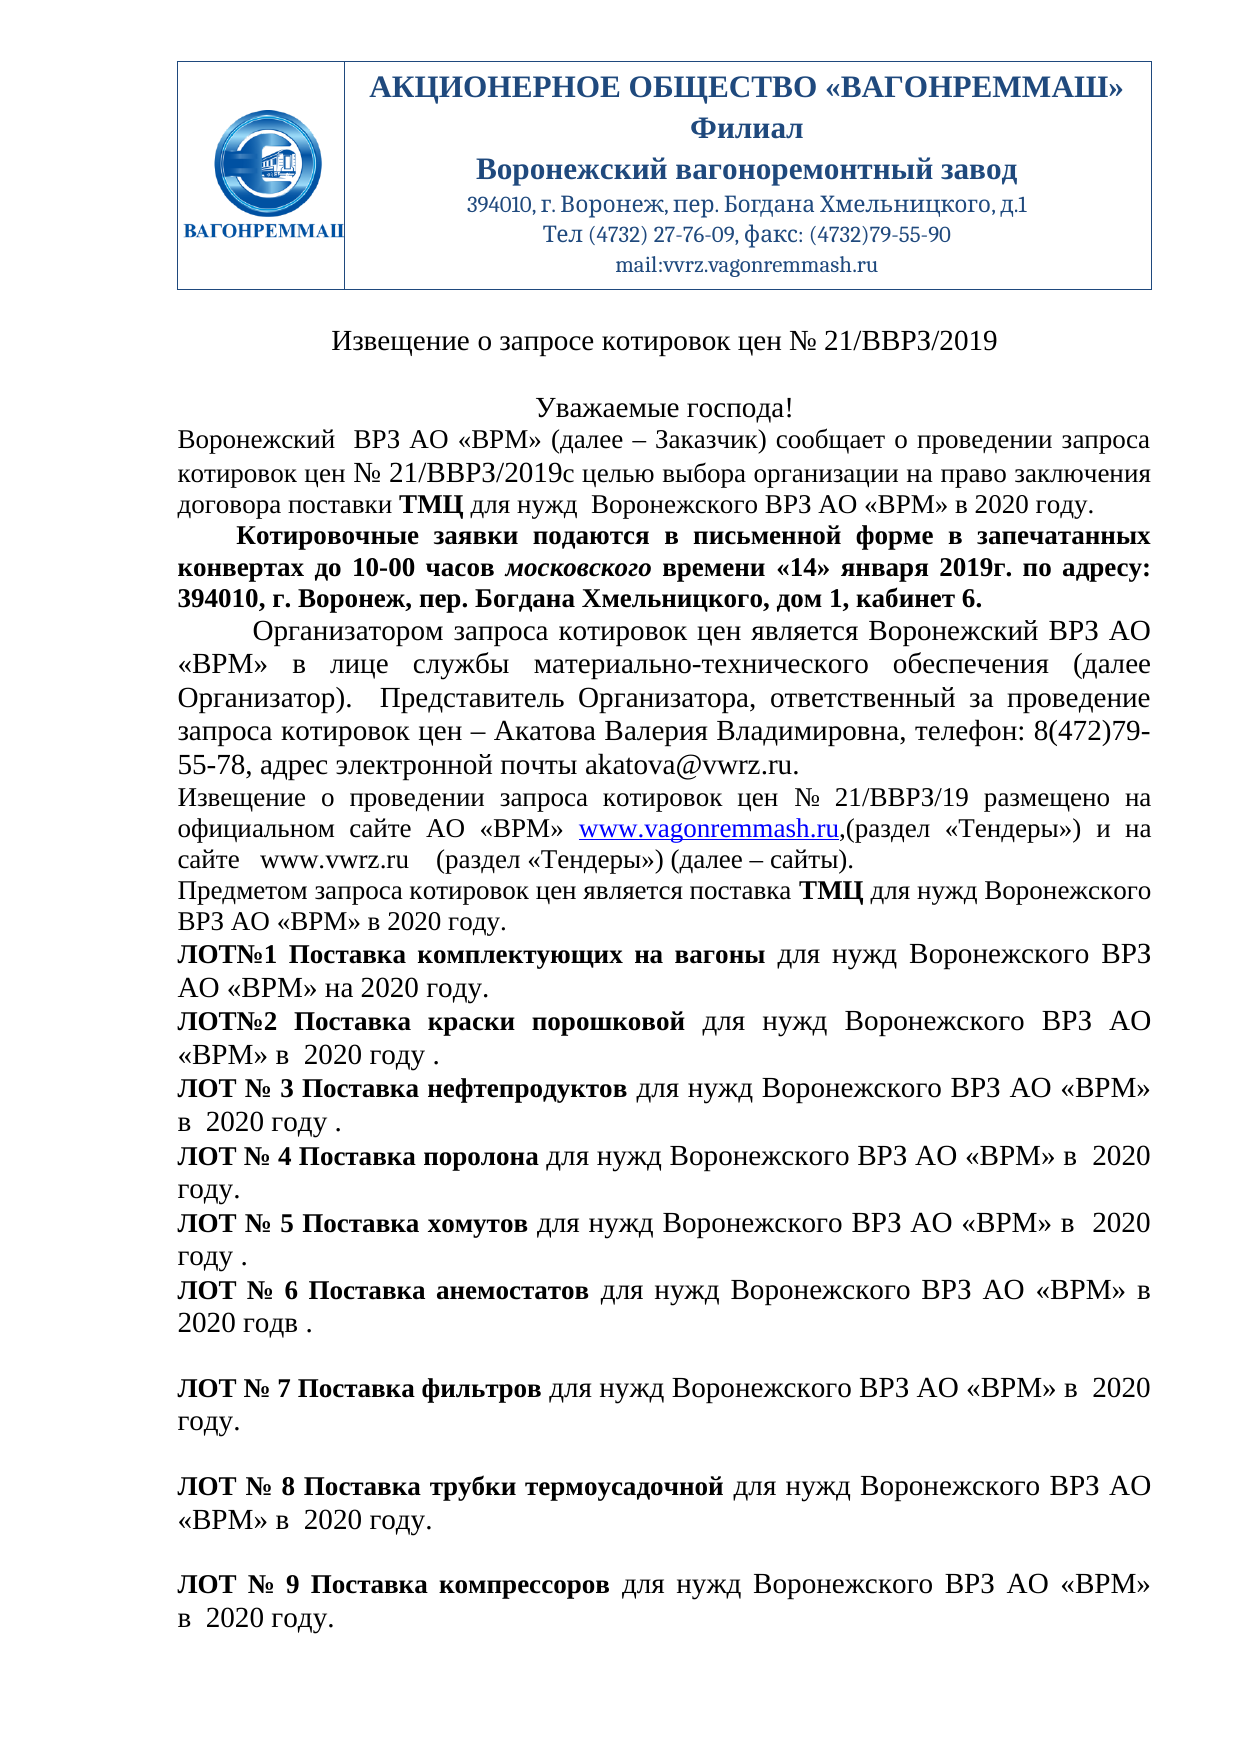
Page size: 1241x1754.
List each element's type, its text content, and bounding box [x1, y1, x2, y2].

text ЛОТ № 9 Поставка компрессоров для нужд Воронежского ВРЗ АО «ВРМ» в 2020 году. [177, 1566, 1152, 1633]
text Предметом запроса котировок цен является поставка ТМЦ для нужд Воронежского ВРЗ АО «ВРМ» в 2020 году. [177, 874, 1152, 936]
text Извещение о проведении запроса котировок цен № 21/ВВРЗ/19 размещено на официальном сайте АО «ВРМ» www.vagonremmash.ru,(раздел «Тендеры») и на сайте www.vwrz.ru (раздел «Тендеры») (далее – сайты). [177, 781, 1152, 874]
text Извещение о запросе котировок цен № 21/ВВРЗ/2019 [177, 323, 1152, 357]
text Уважаемые господа! [177, 390, 1152, 424]
table_header [178, 62, 344, 288]
text Организатором запроса котировок цен является Воронежский ВРЗ АО «ВРМ» в лице службы материально-технического обеспечения (далее Организатор). Представитель Организатора, ответственный за проведение запроса котировок цен – Акатова Валерия Владимировна, телефон: 8(472)79-55-78, адрес электронной почты akatova@vwrz.ru. [177, 613, 1152, 781]
text ЛОТ№2 Поставка краски порошковой для нужд Воронежского ВРЗ АО «ВРМ» в 2020 году . [177, 1003, 1152, 1071]
text ЛОТ № 6 Поставка анемостатов для нужд Воронежского ВРЗ АО «ВРМ» в 2020 годв . [177, 1272, 1152, 1339]
text Котировочные заявки подаются в письменной форме в запечатанных конвертах до 10-00 часов московского времени «14» января 2019г. по адресу: 394010, г. Воронеж, пер. Богдана Хмельницкого, дом 1, кабинет 6. [177, 519, 1152, 613]
text ЛОТ № 5 Поставка хомутов для нужд Воронежского ВРЗ АО «ВРМ» в 2020 году . [177, 1205, 1152, 1272]
text ЛОТ№1 Поставка комплектующих на вагоны для нужд Воронежского ВРЗ АО «ВРМ» на 2020 году. [177, 936, 1152, 1003]
picture [183, 110, 345, 243]
text ЛОТ № 7 Поставка фильтров для нужд Воронежского ВРЗ АО «ВРМ» в 2020 году. [177, 1370, 1152, 1437]
text ЛОТ № 3 Поставка нефтепродуктов для нужд Воронежского ВРЗ АО «ВРМ» в 2020 году . [177, 1071, 1152, 1138]
table_header АКЦИОНЕРНОЕ ОБЩЕСТВО «ВАГОНРЕММАШ» Филиал Воронежский вагоноремонтный завод 394010, г. Воронеж, пер. Богдана Хмельницкого, д.1 Тел (4732) 27-76-09, факс: (4732)79-55-90 mail:vvrz.vagonremmash.ru [345, 62, 1151, 288]
text ЛОТ № 4 Поставка поролона для нужд Воронежского ВРЗ АО «ВРМ» в 2020 году. [177, 1138, 1152, 1205]
text Воронежский ВРЗ АО «ВРМ» (далее – Заказчик) сообщает о проведении запроса котировок цен № 21/ВВРЗ/2019с целью выбора организации на право заключения договора поставки ТМЦ для нужд Воронежского ВРЗ АО «ВРМ» в 2020 году. [177, 424, 1152, 519]
text ЛОТ № 8 Поставка трубки термоусадочной для нужд Воронежского ВРЗ АО «ВРМ» в 2020 году. [177, 1468, 1152, 1535]
